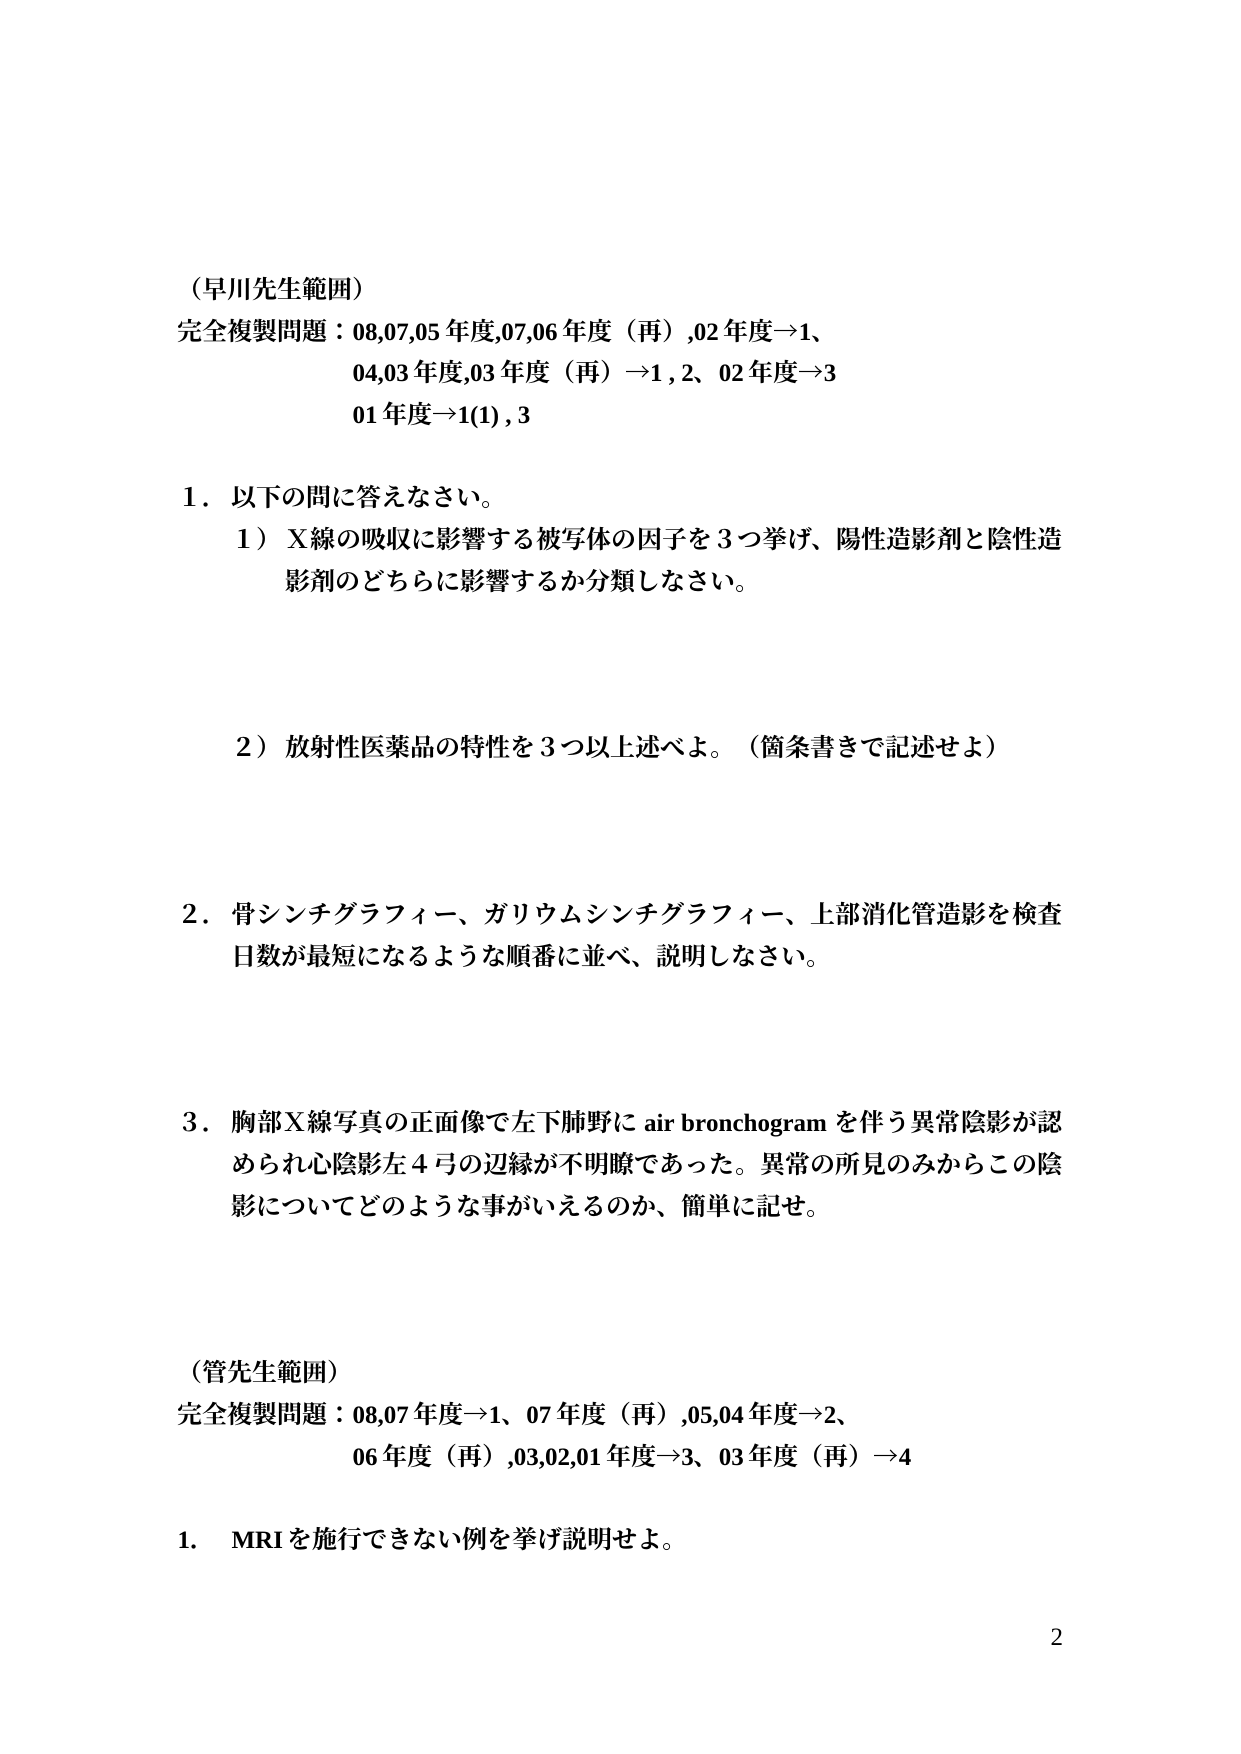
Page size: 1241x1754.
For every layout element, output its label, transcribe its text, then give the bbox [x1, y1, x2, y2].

text 01年度→1(1) , 3 [177, 392, 1063, 433]
list 骨シンチグラフィー、ガリウムシンチグラフィー、上部消化管造影を検査日数が最短になるような順番に並べ、説明しなさい。 [177, 892, 1063, 975]
text （早川先生範囲） [177, 267, 1063, 308]
text 完全複製問題：08,07年度→1、07年度（再）,05,04年度→2、 [177, 1392, 1063, 1433]
list 胸部Ｘ線写真の正面像で左下肺野にair bronchogram を伴う異常陰影が認められ心陰影左４弓の辺縁が不明瞭であった。異常の所見のみからこの陰影についてどのような事がいえるのか、簡単に記せ。 [177, 1100, 1063, 1225]
list 放射性医薬品の特性を３つ以上述べよ。（箇条書きで記述せよ） [231, 725, 1063, 767]
list Ｘ線の吸収に影響する被写体の因子を３つ挙げ、陽性造影剤と陰性造影剤のどちらに影響するか分類しなさい。 [231, 517, 1063, 600]
text 06年度（再）,03,02,01年度→3、03年度（再）→4 [177, 1433, 1063, 1475]
list 以下の問に答えなさい。 [177, 475, 1063, 517]
list MRIを施行できない例を挙げ説明せよ。 [177, 1517, 1063, 1558]
text 完全複製問題：08,07,05年度,07,06年度（再）,02年度→1、 [177, 308, 1063, 350]
text 04,03年度,03年度（再）→1 , 2、02年度→3 [177, 350, 1063, 392]
text （管先生範囲） [177, 1350, 1063, 1392]
